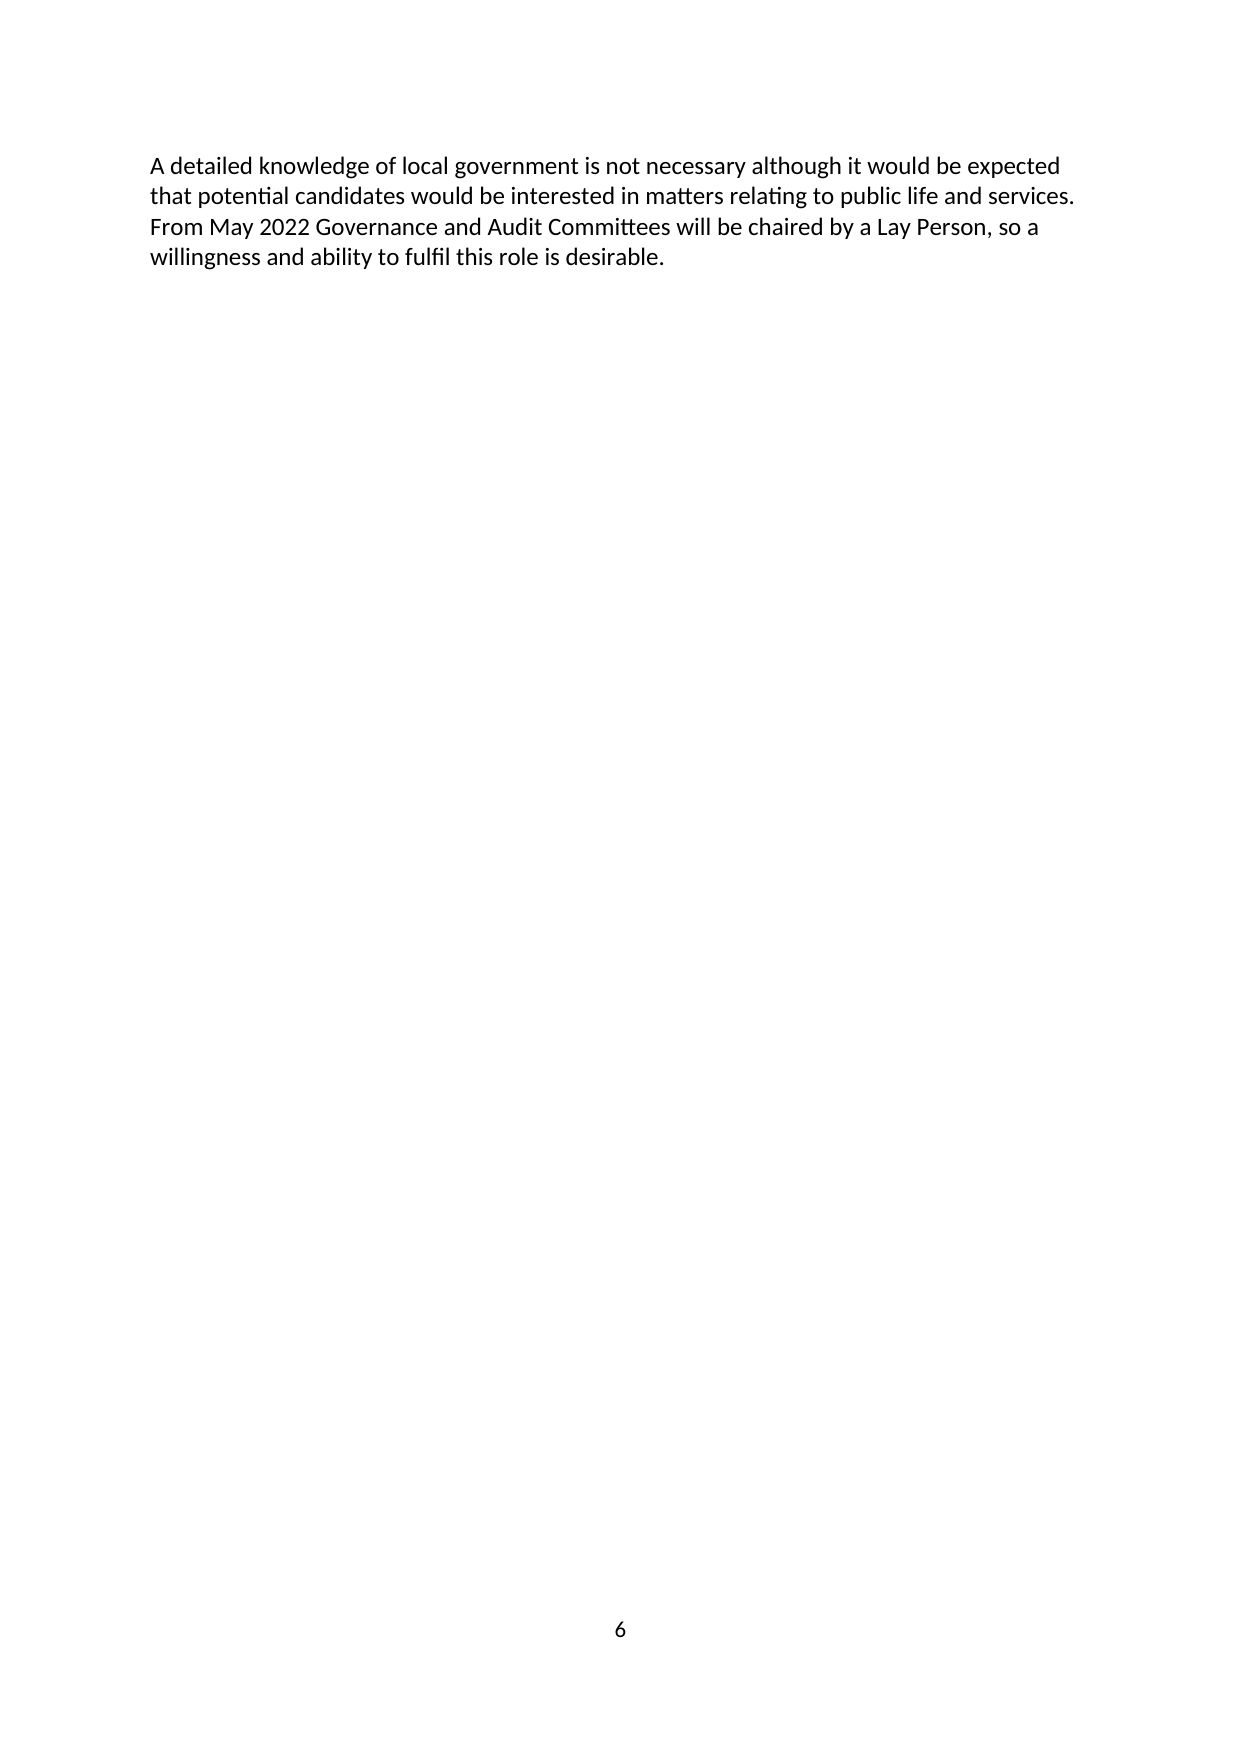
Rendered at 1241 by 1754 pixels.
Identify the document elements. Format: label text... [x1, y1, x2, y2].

text A detailed knowledge of local government is not necessary although it would be expected that potential candidates would be interested in matters relating to public life and services. From May 2022 Governance and Audit Committees will be chaired by a Lay Person, so a willingness and ability to fulfil this role is desirable. [150, 150, 1090, 272]
